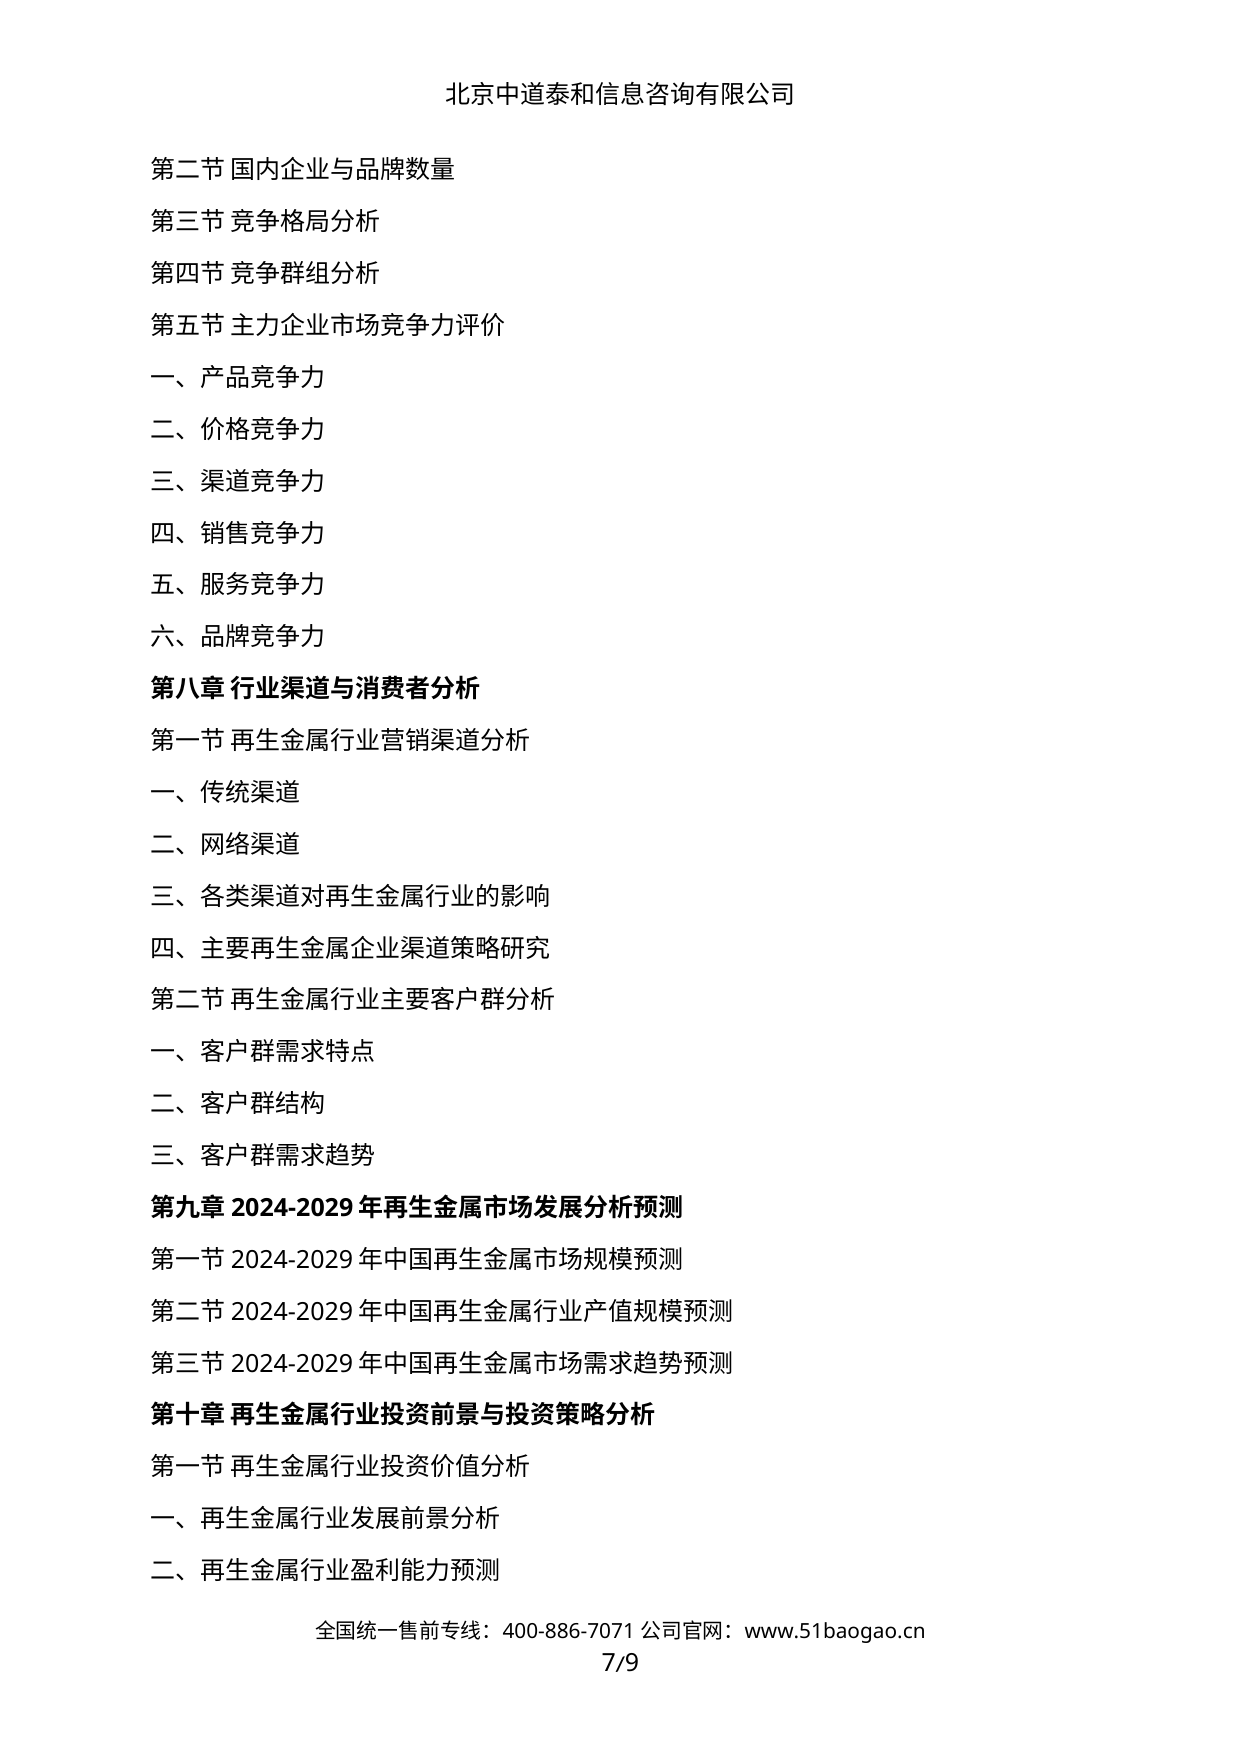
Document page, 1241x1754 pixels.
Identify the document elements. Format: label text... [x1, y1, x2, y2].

text 二、再生金属行业盈利能力预测 [150, 1551, 1090, 1587]
text 第十章 再生金属行业投资前景与投资策略分析 [150, 1395, 1090, 1431]
text 二、价格竞争力 [150, 409, 1090, 446]
text 第三节 竞争格局分析 [150, 202, 1090, 238]
text 五、服务竞争力 [150, 565, 1090, 601]
text 第三节 2024-2029年中国再生金属市场需求趋势预测 [150, 1343, 1090, 1379]
text 四、销售竞争力 [150, 513, 1090, 549]
text 三、各类渠道对再生金属行业的影响 [150, 876, 1090, 912]
text 第五节 主力企业市场竞争力评价 [150, 306, 1090, 342]
text 第一节 再生金属行业营销渠道分析 [150, 721, 1090, 757]
text 一、产品竞争力 [150, 357, 1090, 394]
text 一、再生金属行业发展前景分析 [150, 1499, 1090, 1535]
text 一、客户群需求特点 [150, 1032, 1090, 1068]
text 二、客户群结构 [150, 1084, 1090, 1120]
text 第一节 再生金属行业投资价值分析 [150, 1447, 1090, 1483]
text 二、网络渠道 [150, 824, 1090, 861]
text 四、主要再生金属企业渠道策略研究 [150, 928, 1090, 964]
text 第二节 2024-2029年中国再生金属行业产值规模预测 [150, 1291, 1090, 1327]
text 第二节 再生金属行业主要客户群分析 [150, 980, 1090, 1016]
text 六、品牌竞争力 [150, 617, 1090, 653]
text 第一节 2024-2029年中国再生金属市场规模预测 [150, 1239, 1090, 1276]
text 第九章 2024-2029年再生金属市场发展分析预测 [150, 1187, 1090, 1224]
text 一、传统渠道 [150, 772, 1090, 809]
text 三、渠道竞争力 [150, 461, 1090, 497]
text 第四节 竞争群组分析 [150, 254, 1090, 290]
text 第二节 国内企业与品牌数量 [150, 150, 1090, 186]
text 第八章 行业渠道与消费者分析 [150, 669, 1090, 705]
text 三、客户群需求趋势 [150, 1136, 1090, 1172]
